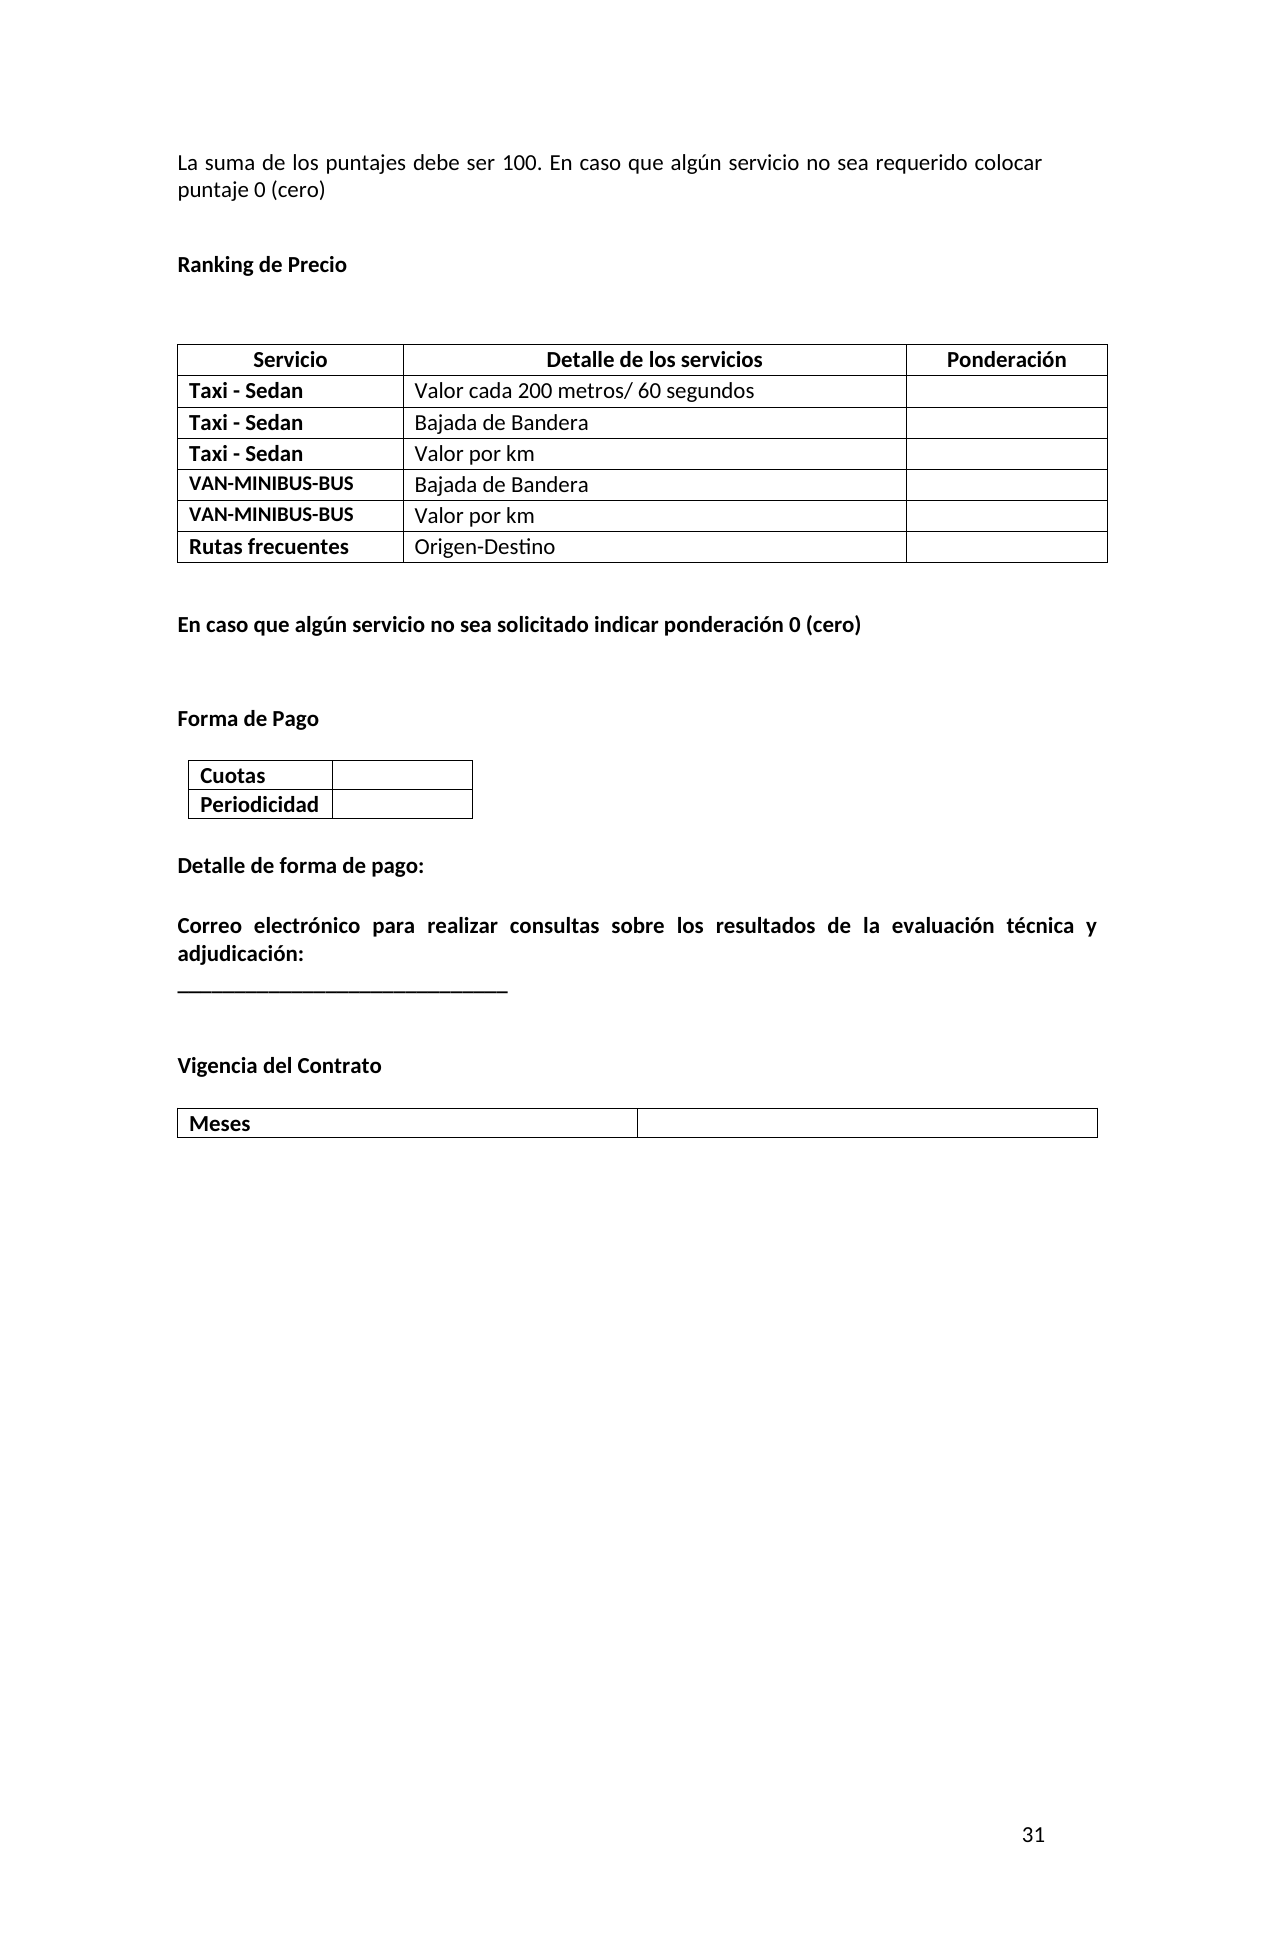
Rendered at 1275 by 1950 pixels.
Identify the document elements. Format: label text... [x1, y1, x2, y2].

table_cell Taxi - Sedan [178, 408, 403, 438]
table_cell Periodicidad [189, 790, 332, 818]
text _____________________________ [177, 968, 1098, 996]
table_header [638, 1109, 1097, 1137]
table_header Servicio [178, 345, 403, 375]
table_cell Valor cada 200 metros/ 60 segundos [404, 376, 906, 407]
table_cell [907, 376, 1107, 407]
table_cell Taxi - Sedan [178, 376, 403, 407]
table_cell VAN-MINIBUS-BUS [178, 470, 403, 500]
table_header Meses [178, 1109, 637, 1137]
table_cell Valor por km [404, 439, 906, 469]
table_cell Taxi - Sedan [178, 439, 403, 469]
text Detalle de forma de pago: [177, 851, 1098, 879]
text Correo electrónico para realizar consultas sobre los resultados de la evaluación técnica y adjudicación: [177, 912, 1098, 968]
table_cell Origen-Destino [404, 532, 906, 562]
table_cell [907, 439, 1107, 469]
table_header Detalle de los servicios [404, 345, 906, 375]
table_header [333, 761, 472, 789]
table_cell VAN-MINIBUS-BUS [178, 501, 403, 531]
table_cell [907, 532, 1107, 562]
table_header Cuotas [189, 761, 332, 789]
text En caso que algún servicio no sea solicitado indicar ponderación 0 (cero) [177, 610, 1098, 638]
table_cell Rutas frecuentes [178, 532, 403, 562]
table_cell [333, 790, 472, 818]
text La suma de los puntajes debe ser 100. En caso que algún servicio no sea requerido colocar puntaje 0 (cero) [177, 148, 1045, 204]
table_cell Bajada de Bandera [404, 470, 906, 500]
text Ranking de Precio [177, 251, 1098, 278]
text Forma de Pago [177, 704, 1098, 732]
table_cell [907, 408, 1107, 438]
table_cell Bajada de Bandera [404, 408, 906, 438]
text Vigencia del Contrato [177, 1052, 1098, 1080]
table_cell Valor por km [404, 501, 906, 531]
table_header Ponderación [907, 345, 1107, 375]
table_cell [907, 501, 1107, 531]
table_cell [907, 470, 1107, 500]
